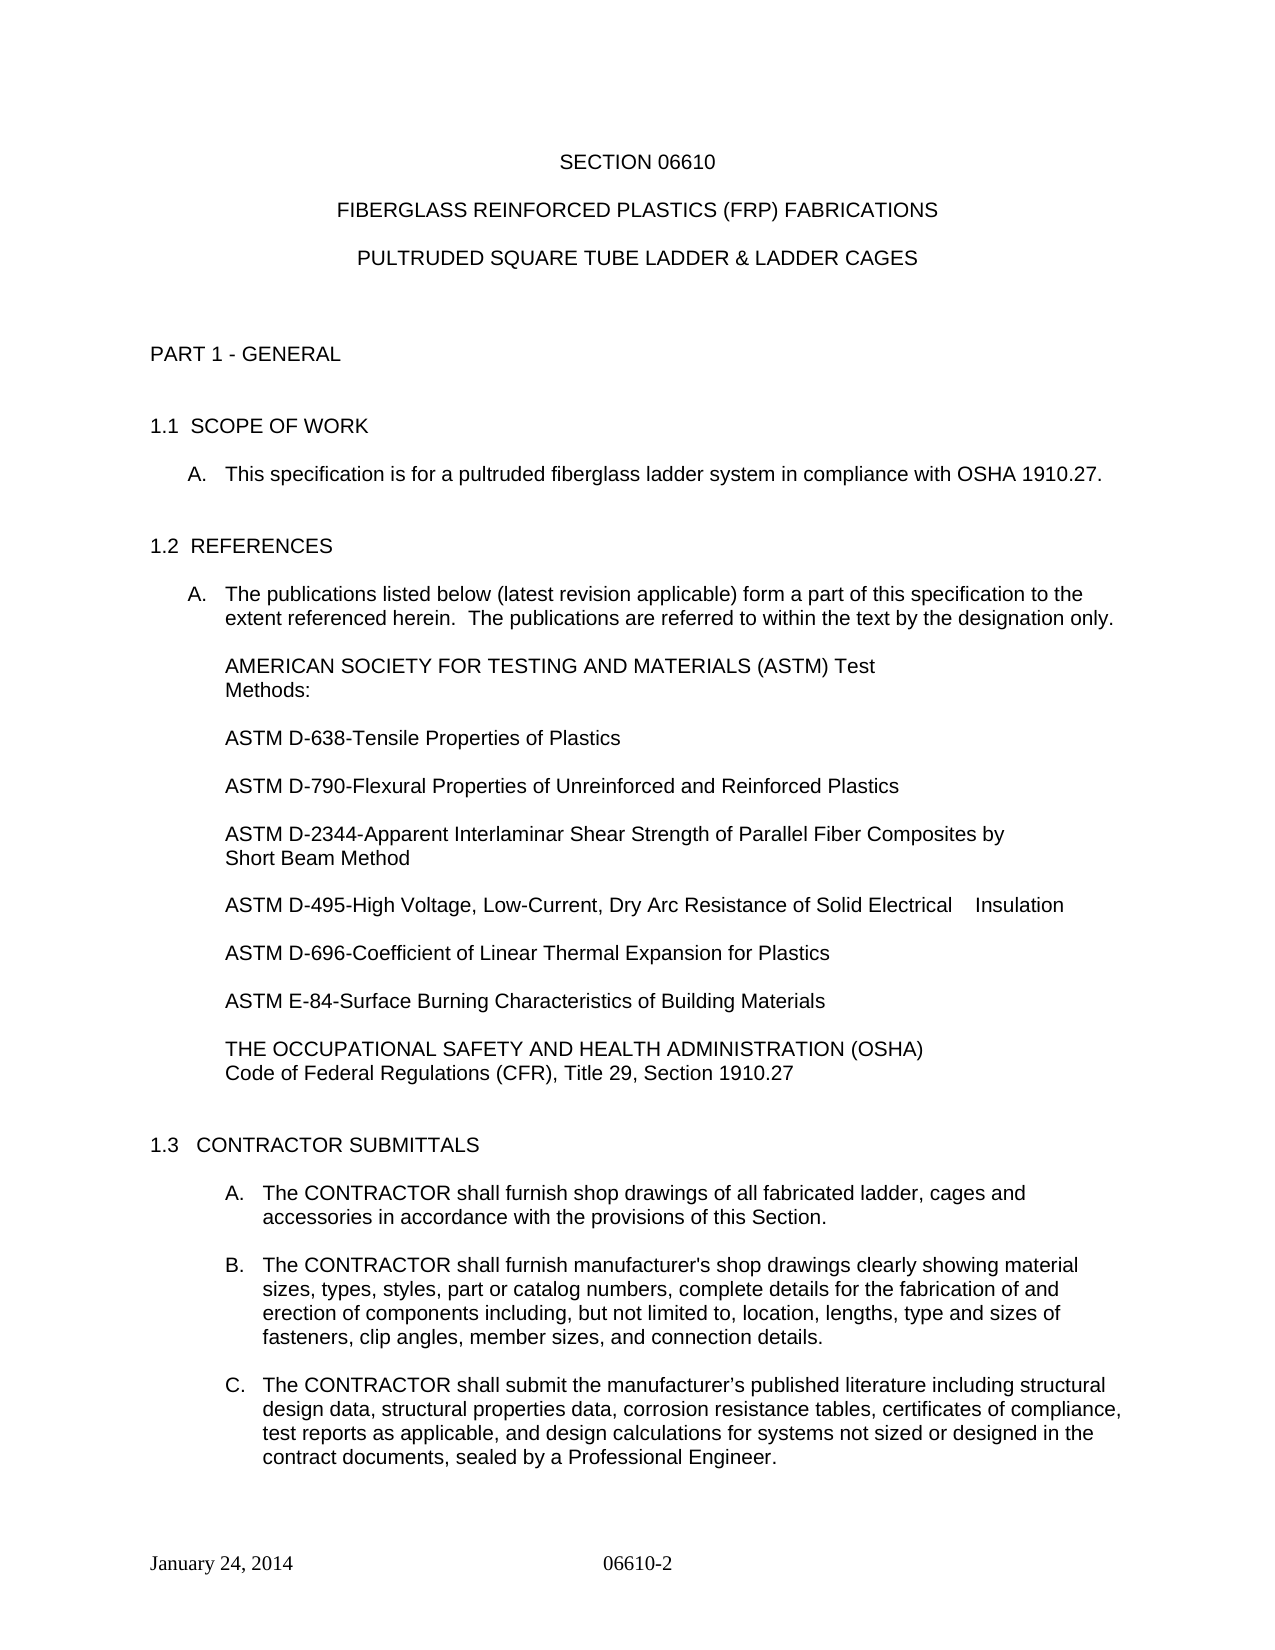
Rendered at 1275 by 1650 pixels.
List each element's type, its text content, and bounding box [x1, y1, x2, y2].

text Short Beam Method [150, 845, 1125, 869]
text PULTRUDED SQUARE TUBE LADDER & LADDER CAGES [150, 246, 1125, 270]
list The CONTRACTOR shall submit the manufacturer’s published literature including structural design data, structural properties data, corrosion resistance tables, certificates of compliance, test reports as applicable, and design calculations for systems not sized or designed in the contract documents, sealed by a Professional Engineer. [225, 1373, 1125, 1468]
text SECTION 06610 [150, 150, 1125, 174]
text 1.1 SCOPE OF WORK [150, 414, 1125, 438]
text ASTM D-696-Coefficient of Linear Thermal Expansion for Plastics [150, 941, 1125, 965]
text ASTM D-638-Tensile Properties of Plastics [150, 726, 1125, 749]
text Code of Federal Regulations (CFR), Title 29, Section 1910.27 [150, 1061, 1125, 1085]
text THE OCCUPATIONAL SAFETY AND HEALTH ADMINISTRATION (OSHA) [150, 1037, 1125, 1061]
list The publications listed below (latest revision applicable) form a part of this specification to the extent referenced herein. The publications are referred to within the text by the designation only. [187, 582, 1125, 630]
text PART 1 - GENERAL [150, 342, 1125, 366]
text ASTM D-790-Flexural Properties of Unreinforced and Reinforced Plastics [150, 773, 1125, 797]
text ASTM D-2344-Apparent Interlaminar Shear Strength of Parallel Fiber Composites by [150, 821, 1125, 845]
list The CONTRACTOR shall furnish shop drawings of all fabricated ladder, cages and accessories in accordance with the provisions of this Section. [225, 1181, 1125, 1229]
list This specification is for a pultruded fiberglass ladder system in compliance with OSHA 1910.27. [187, 462, 1125, 486]
text 1.3 CONTRACTOR SUBMITTALS [150, 1133, 1125, 1157]
text ASTM D-495-High Voltage, Low-Current, Dry Arc Resistance of Solid Electrical Insulation [150, 893, 1125, 917]
text FIBERGLASS REINFORCED PLASTICS (FRP) FABRICATIONS [150, 198, 1125, 222]
list The CONTRACTOR shall furnish manufacturer's shop drawings clearly showing material sizes, types, styles, part or catalog numbers, complete details for the fabrication of and erection of components including, but not limited to, location, lengths, type and sizes of fasteners, clip angles, member sizes, and connection details. [225, 1253, 1125, 1349]
text 1.2 REFERENCES [150, 534, 1125, 558]
text ASTM E-84-Surface Burning Characteristics of Building Materials [150, 989, 1125, 1013]
text AMERICAN SOCIETY FOR TESTING AND MATERIALS (ASTM) Test [150, 654, 1125, 678]
text Methods: [150, 678, 1125, 702]
